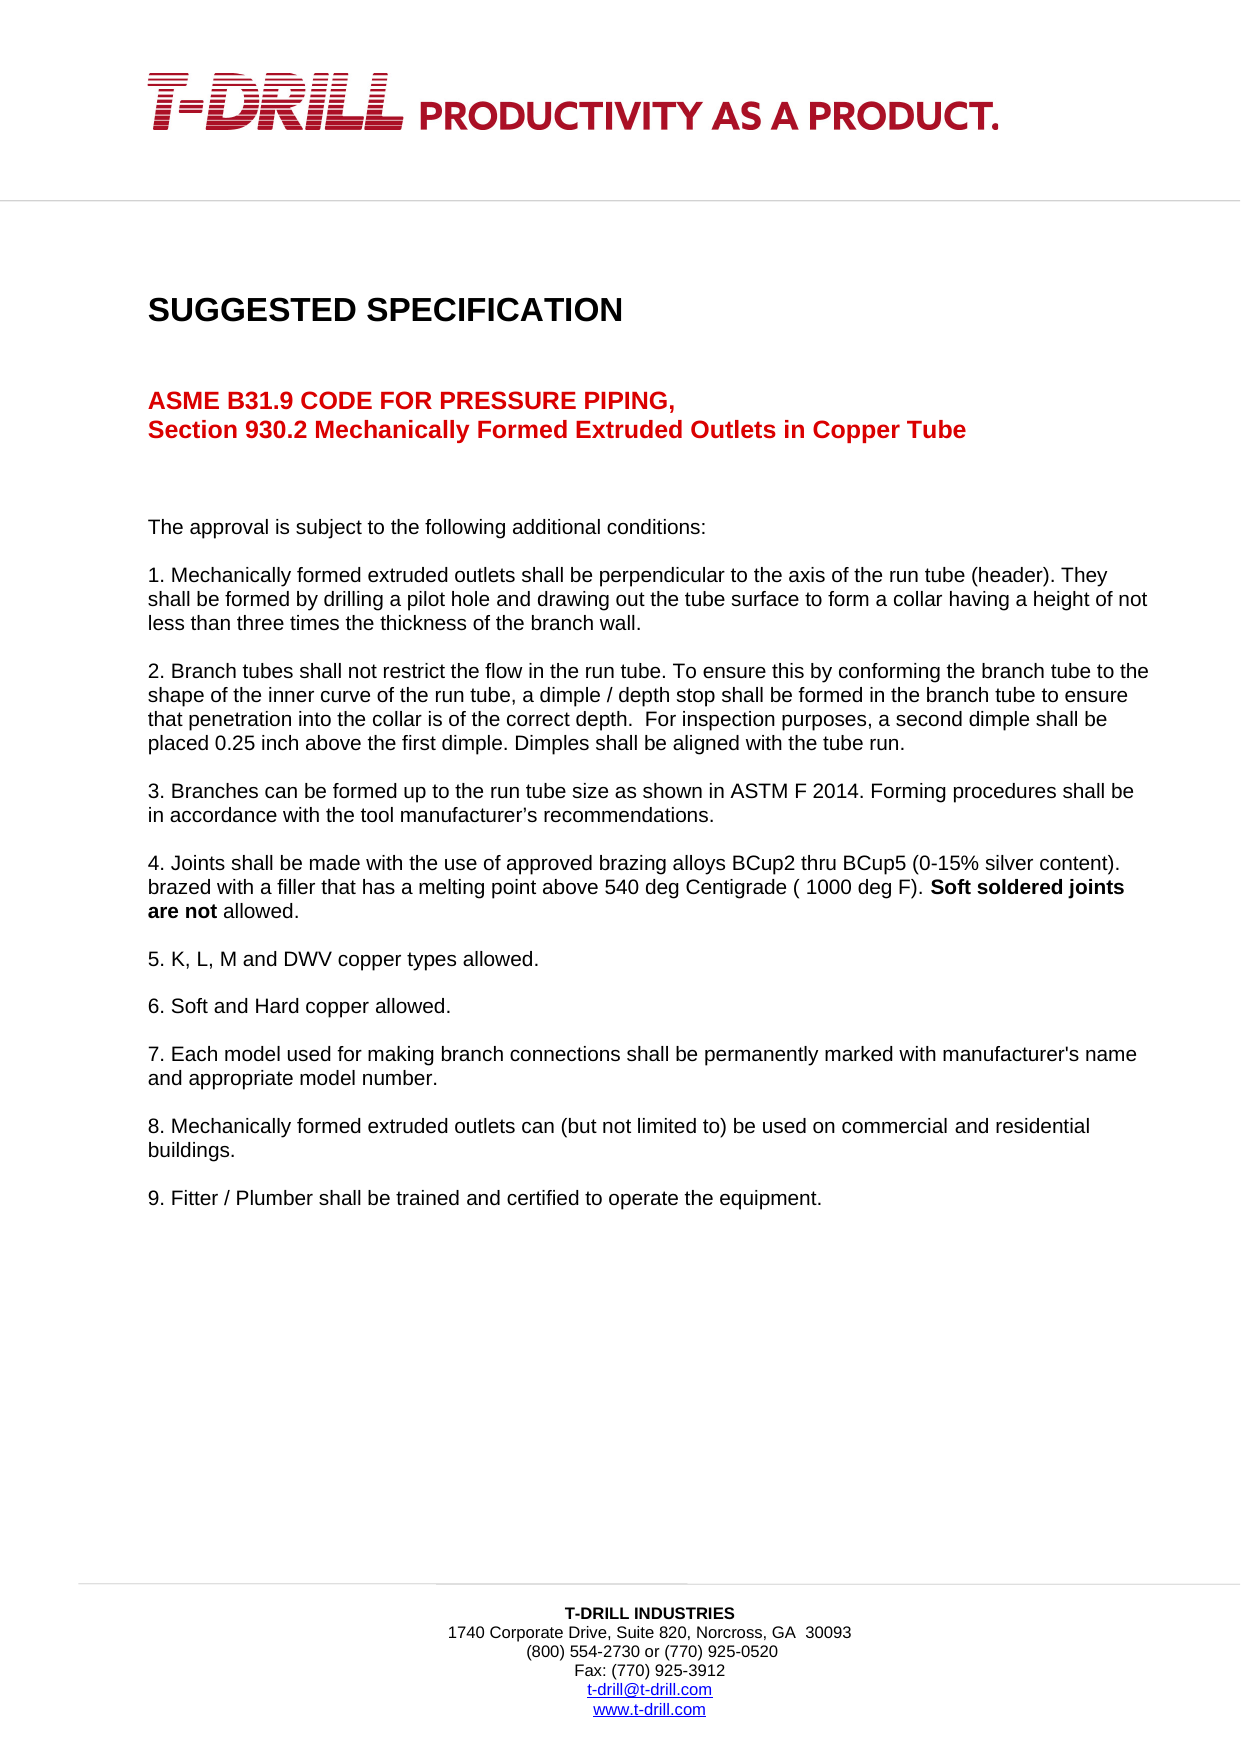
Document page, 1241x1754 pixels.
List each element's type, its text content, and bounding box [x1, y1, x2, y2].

text SUGGESTED SPECIFICATION [148, 290, 1152, 328]
picture [147, 73, 999, 130]
text The approval is subject to the following additional conditions: 1. Mechanically formed extruded outlets shall be perpendicular to the axis of the run tube (header). They shall be formed by drilling a pilot hole and drawing out the tube surface to form a collar having a height of not less than three times the thickness of the branch wall. 2. Branch tubes shall not restrict the flow in the run tube. To ensure this by conforming the branch tube to the shape of the inner curve of the run tube, a dimple / depth stop shall be formed in the branch tube to ensure that penetration into the collar is of the correct depth. For inspection purposes, a second dimple shall be placed 0.25 inch above the first dimple. Dimples shall be aligned with the tube run. 3. Branches can be formed up to the run tube size as shown in ASTM F 2014. Forming procedures shall be in accordance with the tool manufacturer’s recommendations. 4. Joints shall be made with the use of approved brazing alloys BCup2 thru BCup5 (0-15% silver content). brazed with a filler that has a melting point above 540 deg Centigrade ( 1000 deg F). Soft soldered joints are not allowed. 5. K, L, M and DWV copper types allowed. 6. Soft and Hard copper allowed. 7. Each model used for making branch connections shall be permanently marked with manufacturer's name and appropriate model number. 8. Mechanically formed extruded outlets can (but not limited to) be used on commercial and residential buildings. 9. Fitter / Plumber shall be trained and certified to operate the equipment. [148, 515, 1152, 1210]
text Section 930.2 Mechanically Formed Extruded Outlets in Copper Tube [148, 414, 1152, 443]
text ASME B31.9 CODE FOR PRESSURE PIPING, [148, 386, 1152, 414]
